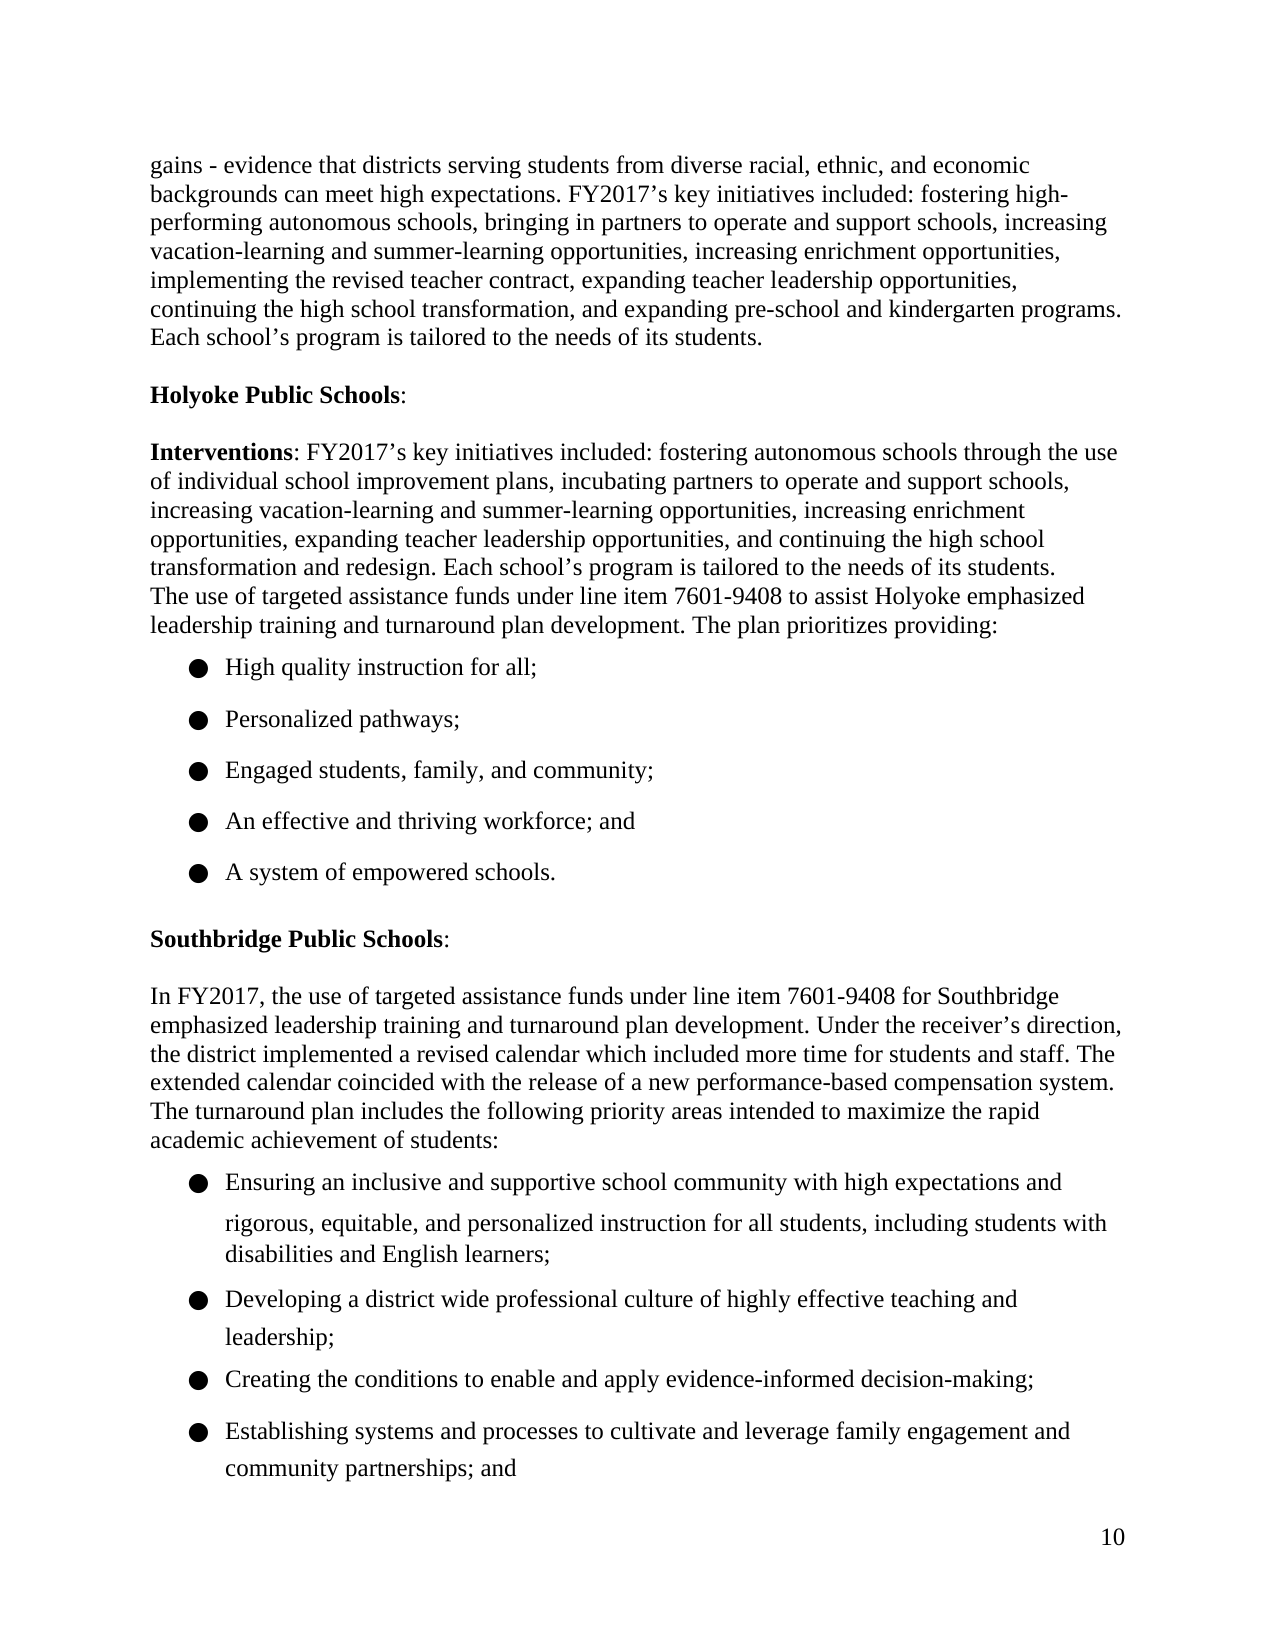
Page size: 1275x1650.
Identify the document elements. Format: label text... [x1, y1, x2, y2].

list Personalized pathways; [187, 690, 1125, 741]
text gains - evidence that districts serving students from diverse racial, ethnic, and economic backgrounds can meet high expectations. FY2017’s key initiatives included: fostering high-performing autonomous schools, bringing in partners to operate and support schools, increasing vacation-learning and summer-learning opportunities, increasing enrichment opportunities, implementing the revised teacher contract, expanding teacher leadership opportunities, continuing the high school transformation, and expanding pre-school and kindergarten programs. Each school’s program is tailored to the needs of its students. [150, 150, 1125, 351]
text Holyoke Public Schools: [150, 380, 1125, 409]
text The use of targeted assistance funds under line item 7601-9408 to assist Holyoke emphasized leadership training and turnaround plan development. The plan prioritizes providing: [150, 581, 1125, 639]
list Creating the conditions to enable and apply evidence-informed decision-making; [187, 1351, 1125, 1402]
list Ensuring an inclusive and supportive school community with high expectations and rigorous, equitable, and personalized instruction for all students, including students with disabilities and English learners; [187, 1154, 1125, 1268]
list An effective and thriving workforce; and [187, 792, 1125, 844]
list A system of empowered schools. [187, 844, 1125, 895]
list Establishing systems and processes to cultivate and leverage family engagement and community partnerships; and [187, 1402, 1125, 1482]
list High quality instruction for all; [187, 639, 1125, 690]
text Interventions: FY2017’s key initiatives included: fostering autonomous schools through the use of individual school improvement plans, incubating partners to operate and support schools, increasing vacation-learning and summer-learning opportunities, increasing enrichment opportunities, expanding teacher leadership opportunities, and continuing the high school transformation and redesign. Each school’s program is tailored to the needs of its students. [150, 437, 1125, 581]
list Developing a district wide professional culture of highly effective teaching and leadership; [187, 1271, 1125, 1351]
text In FY2017, the use of targeted assistance funds under line item 7601-9408 for Southbridge emphasized leadership training and turnaround plan development. Under the receiver’s direction, the district implemented a revised calendar which included more time for students and staff. The extended calendar coincided with the release of a new performance-based compensation system. The turnaround plan includes the following priority areas intended to maximize the rapid academic achievement of students: [150, 981, 1125, 1154]
text Southbridge Public Schools: [150, 924, 1125, 952]
list Engaged students, family, and community; [187, 741, 1125, 792]
